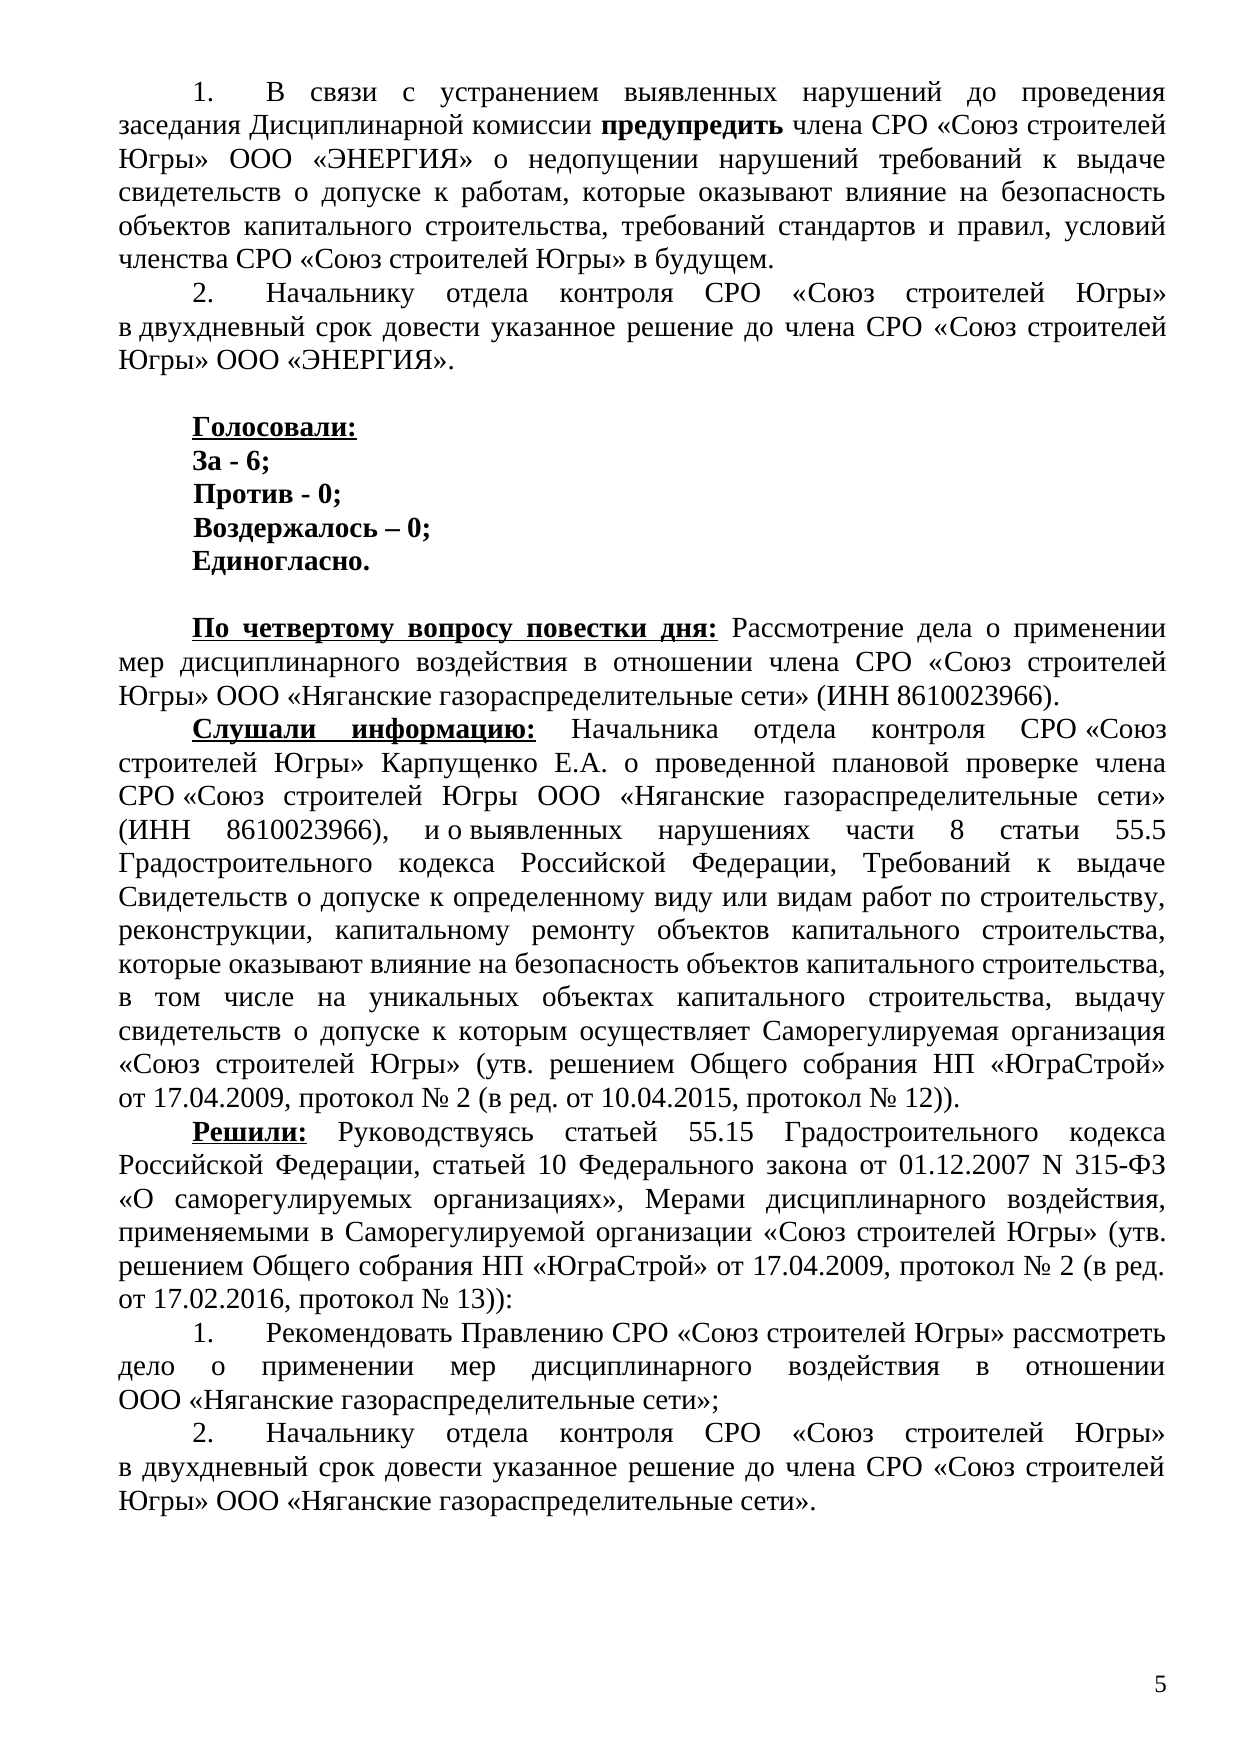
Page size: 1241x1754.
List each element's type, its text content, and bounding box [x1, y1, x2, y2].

text Решили: Руководствуясь статьей 55.15 Градостроительного кодекса Российской Федерации, статьей 10 Федерального закона от 01.12.2007 N 315-ФЗ «О саморегулируемых организациях», Мерами дисциплинарного воздействия, применяемыми в Саморегулируемой организации «Союз строителей Югры» (утв. решением Общего собрания НП «ЮграСтрой» от 17.04.2009, протокол № 2 (в ред. от 17.02.2016, протокол № 13)): [118, 1114, 1167, 1315]
text За - 6; [118, 443, 1167, 476]
text Против - 0; [118, 476, 1167, 510]
text 1. В связи с устранением выявленных нарушений до проведения заседания Дисциплинарной комиссии предупредить члена СРО «Союз строителей Югры» ООО «ЭНЕРГИЯ» о недопущении нарушений требований к выдаче свидетельств о допуске к работам, которые оказывают влияние на безопасность объектов капитального строительства, требований стандартов и правил, условий членства СРО «Союз строителей Югры» в будущем. [118, 74, 1167, 275]
text 1. Рекомендовать Правлению СРО «Союз строителей Югры» рассмотреть дело о применении мер дисциплинарного воздействия в отношении ООО «Няганские газораспределительные сети»; [118, 1315, 1167, 1416]
text Воздержалось – 0; [118, 510, 1167, 543]
text Слушали информацию: Начальника отдела контроля СРО «Союз строителей Югры» Карпущенко Е.А. о проведенной плановой проверке члена СРО «Союз строителей Югры ООО «Няганские газораспределительные сети» (ИНН 8610023966), и о выявленных нарушениях части 8 статьи 55.5 Градостроительного кодекса Российской Федерации, Требований к выдаче Свидетельств о допуске к определенному виду или видам работ по строительству, реконструкции, капитальному ремонту объектов капитального строительства, которые оказывают влияние на безопасность объектов капитального строительства, в том числе на уникальных объектах капитального строительства, выдачу свидетельств о допуске к которым осуществляет Саморегулируемая организация «Союз строителей Югры» (утв. решением Общего собрания НП «ЮграСтрой» от 17.04.2009, протокол № 2 (в ред. от 10.04.2015, протокол № 12)). [118, 711, 1167, 1114]
text 2. Начальнику отдела контроля СРО «Союз строителей Югры» в двухдневный срок довести указанное решение до члена СРО «Союз строителей Югры» ООО «ЭНЕРГИЯ». [118, 275, 1167, 376]
text Голосовали: [118, 409, 1167, 443]
text 2. Начальнику отдела контроля СРО «Союз строителей Югры» в двухдневный срок довести указанное решение до члена СРО «Союз строителей Югры» ООО «Няганские газораспределительные сети». [118, 1416, 1167, 1516]
text По четвертому вопросу повестки дня: Рассмотрение дела о применении мер дисциплинарного воздействия в отношении члена СРО «Союз строителей Югры» ООО «Няганские газораспределительные сети» (ИНН 8610023966). [118, 611, 1167, 711]
text Единогласно. [118, 543, 1167, 577]
